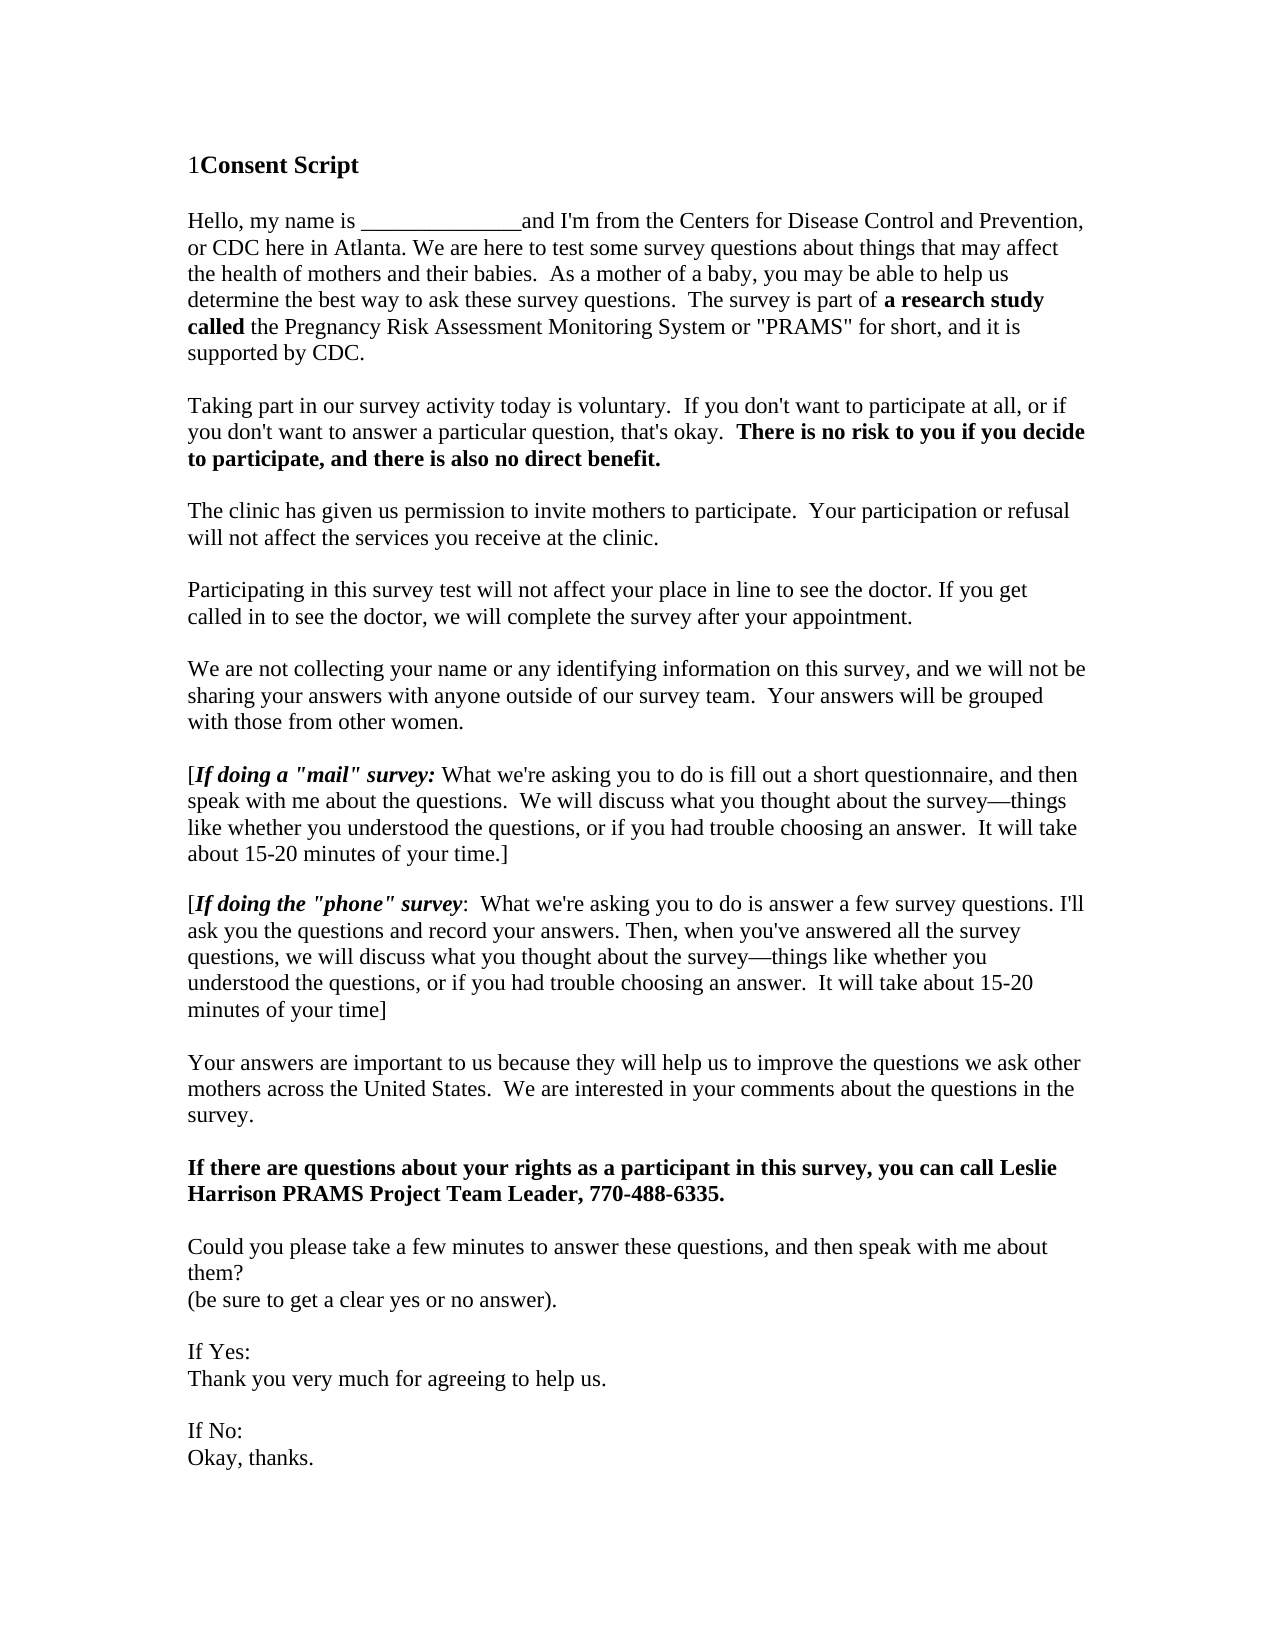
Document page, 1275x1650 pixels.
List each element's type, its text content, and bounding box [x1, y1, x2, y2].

text Participating in this survey test will not affect your place in line to see the doctor. If you get called in to see the doctor, we will complete the survey after your appointment. [187, 576, 1087, 629]
text Thank you very much for agreeing to help us. [187, 1365, 1087, 1391]
text If Yes: [187, 1338, 1087, 1365]
text Could you please take a few minutes to answer these questions, and then speak with me about them? [187, 1233, 1087, 1286]
text Taking part in our survey activity today is voluntary. If you don't want to participate at all, or if you don't want to answer a particular question, that's okay. There is no risk to you if you decide to participate, and there is also no direct benefit. [187, 392, 1087, 471]
text Hello, my name is ______________and I'm from the Centers for Disease Control and Prevention, or CDC here in Atlanta. We are here to test some survey questions about things that may affect the health of mothers and their babies. As a mother of a baby, you may be able to help us determine the best way to ask these survey questions. The survey is part of a research study called the Pregnancy Risk Assessment Monitoring System or "PRAMS" for short, and it is supported by CDC. [187, 207, 1087, 366]
text If there are questions about your rights as a participant in this survey, you can call Leslie Harrison PRAMS Project Team Leader, 770-488-6335. [187, 1154, 1087, 1207]
text (be sure to get a clear yes or no answer). [187, 1286, 1087, 1312]
text Your answers are important to us because they will help us to improve the questions we ask other mothers across the . We are interested in your comments about the questions in the survey. [187, 1048, 1087, 1128]
text [If doing a "mail" survey: What we're asking you to do is fill out a short questionnaire, and then speak with me about the questions. We will discuss what you thought about the survey—things like whether you understood the questions, or if you had trouble choosing an answer. It will take about 15-20 minutes of your time.] [187, 761, 1087, 866]
text Consent Script [187, 150, 1087, 179]
text If No: [187, 1417, 1087, 1444]
text The clinic has given us permission to invite mothers to participate. Your participation or refusal will not affect the services you receive at the clinic. [187, 497, 1087, 550]
text [If doing the "phone" survey: What we're asking you to do is answer a few survey questions. I'll ask you the questions and record your answers. Then, when you've answered all the survey questions, we will discuss what you thought about the survey—things like whether you understood the questions, or if you had trouble choosing an answer. It will take about 15-20 minutes of your time] [187, 890, 1087, 1022]
text Okay, thanks. [187, 1444, 1087, 1470]
text We are not collecting your name or any identifying information on this survey, and we will not be sharing your answers with anyone outside of our survey team. Your answers will be grouped with those from other women. [187, 656, 1087, 734]
